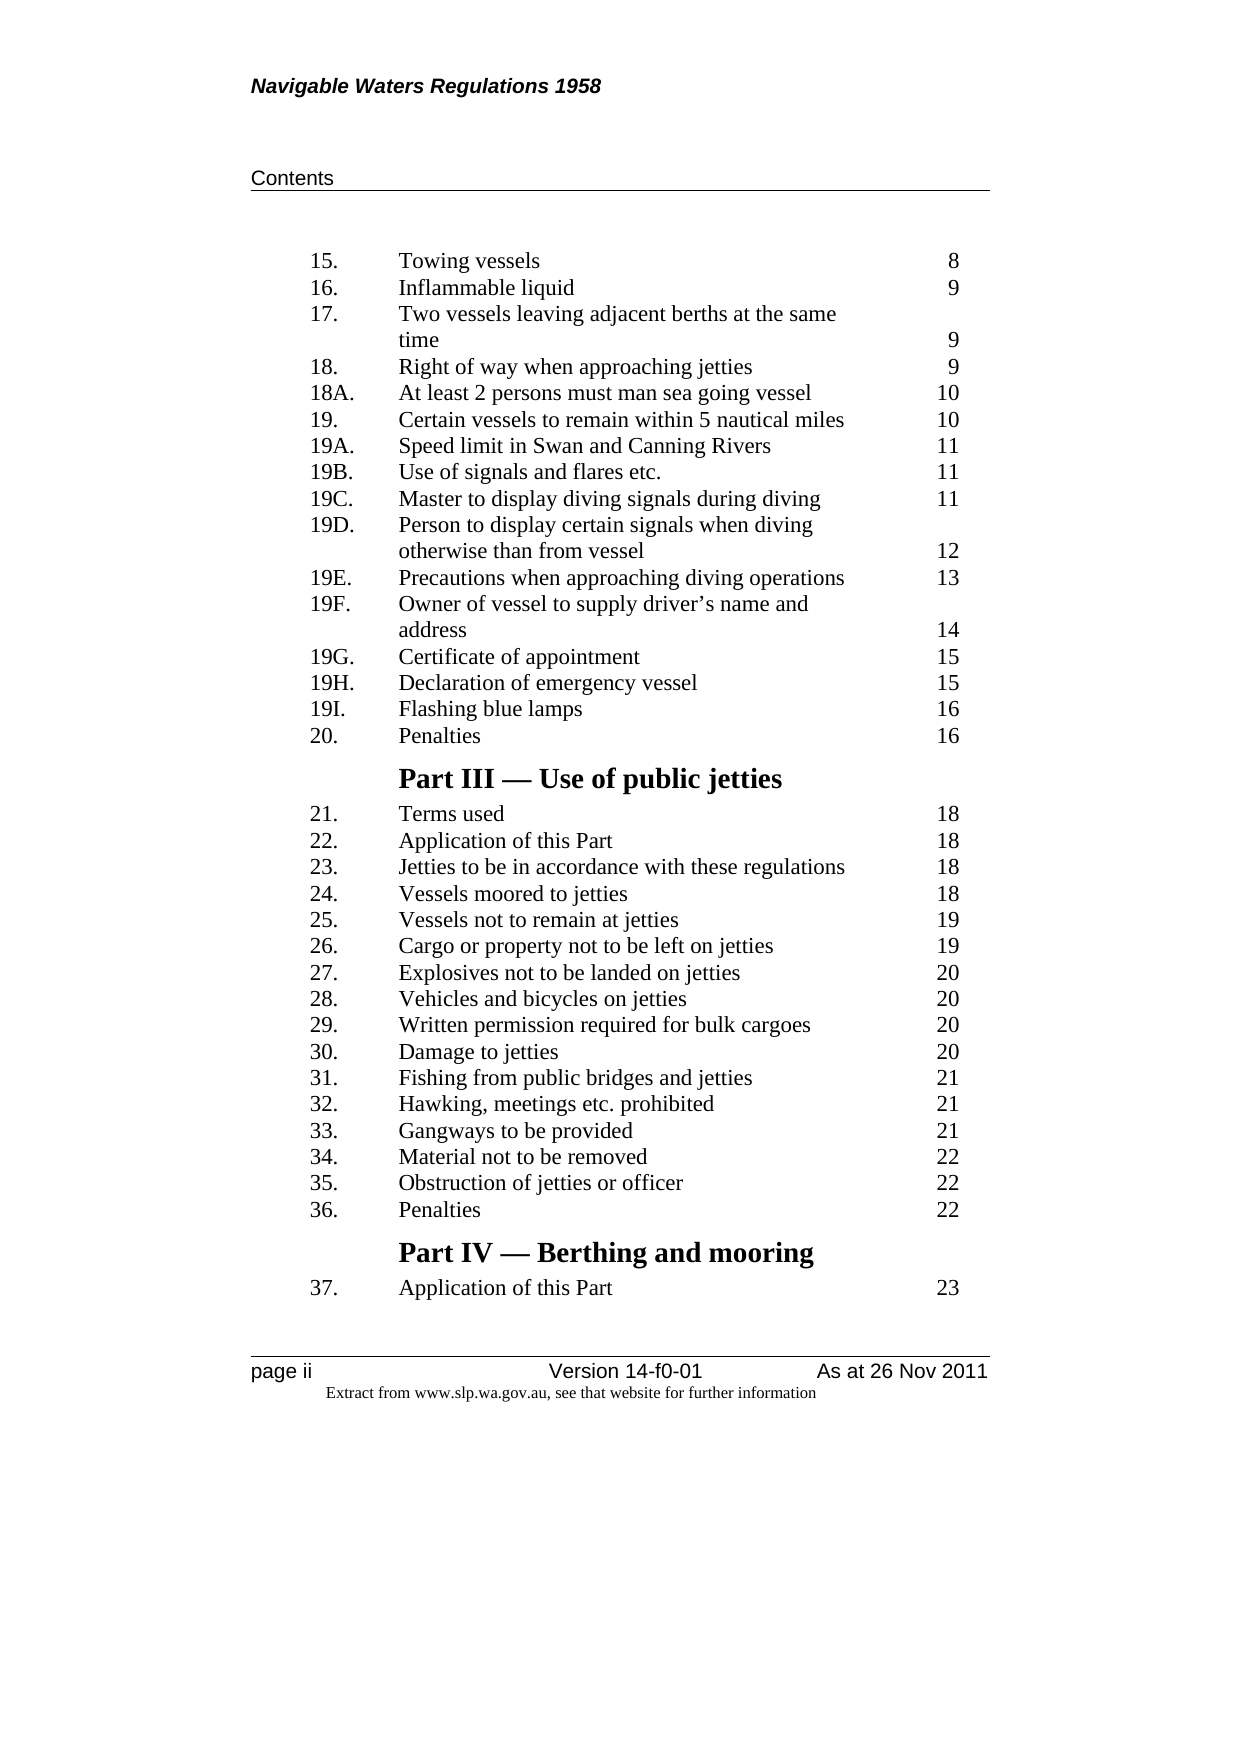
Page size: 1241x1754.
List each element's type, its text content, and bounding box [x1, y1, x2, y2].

text 19B. Use of signals and flares etc. 11 [309, 458, 872, 485]
text 26. Cargo or property not to be left on jetties 19 [309, 932, 872, 959]
text 19H. Declaration of emergency vessel 15 [309, 669, 872, 696]
text 29. Written permission required for bulk cargoes 20 [309, 1011, 872, 1038]
text 25. Vessels not to remain at jetties 19 [309, 906, 872, 932]
text 24. Vessels moored to jetties 18 [309, 879, 872, 906]
text 19. Certain vessels to remain within 5 nautical miles 10 [309, 406, 872, 432]
text 23. Jetties to be in accordance with these regulations 18 [309, 853, 872, 879]
text 19E. Precautions when approaching diving operations 13 [309, 564, 872, 590]
text 36. Penalties 22 [309, 1196, 872, 1222]
text 21. Terms used 18 [309, 801, 872, 827]
text 37. Application of this Part 23 [309, 1274, 872, 1301]
text 34. Material not to be removed 22 [309, 1143, 872, 1169]
text 22. Application of this Part 18 [309, 827, 872, 853]
text 19G. Certificate of appointment 15 [309, 643, 872, 669]
text 19I. Flashing blue lamps 16 [309, 696, 872, 722]
text 16. Inflammable liquid 9 [309, 274, 872, 300]
text Part III — Use of public jetties [398, 761, 872, 794]
text 31. Fishing from public bridges and jetties 21 [309, 1064, 872, 1090]
text 19C. Master to display diving signals during diving 11 [309, 485, 872, 511]
text 32. Hawking, meetings etc. prohibited 21 [309, 1090, 872, 1117]
text 19D. Person to display certain signals when diving otherwise than from vessel 12 [309, 511, 872, 564]
text 27. Explosives not to be landed on jetties 20 [309, 959, 872, 985]
text 18A. At least 2 persons must man sea going vessel 10 [309, 379, 872, 406]
text 17. Two vessels leaving adjacent berths at the same time 9 [309, 300, 872, 353]
text 30. Damage to jetties 20 [309, 1038, 872, 1064]
text 19A. Speed limit in Swan and Canning Rivers 11 [309, 432, 872, 458]
text 18. Right of way when approaching jetties 9 [309, 353, 872, 379]
text Part IV — Berthing and mooring [398, 1235, 872, 1268]
text 19F. Owner of vessel to supply driver’s name and address 14 [309, 590, 872, 643]
text 33. Gangways to be provided 21 [309, 1117, 872, 1143]
text 28. Vehicles and bicycles on jetties 20 [309, 985, 872, 1011]
text 20. Penalties 16 [309, 722, 872, 748]
text 15. Towing vessels 8 [309, 247, 872, 274]
text 35. Obstruction of jetties or officer 22 [309, 1169, 872, 1196]
